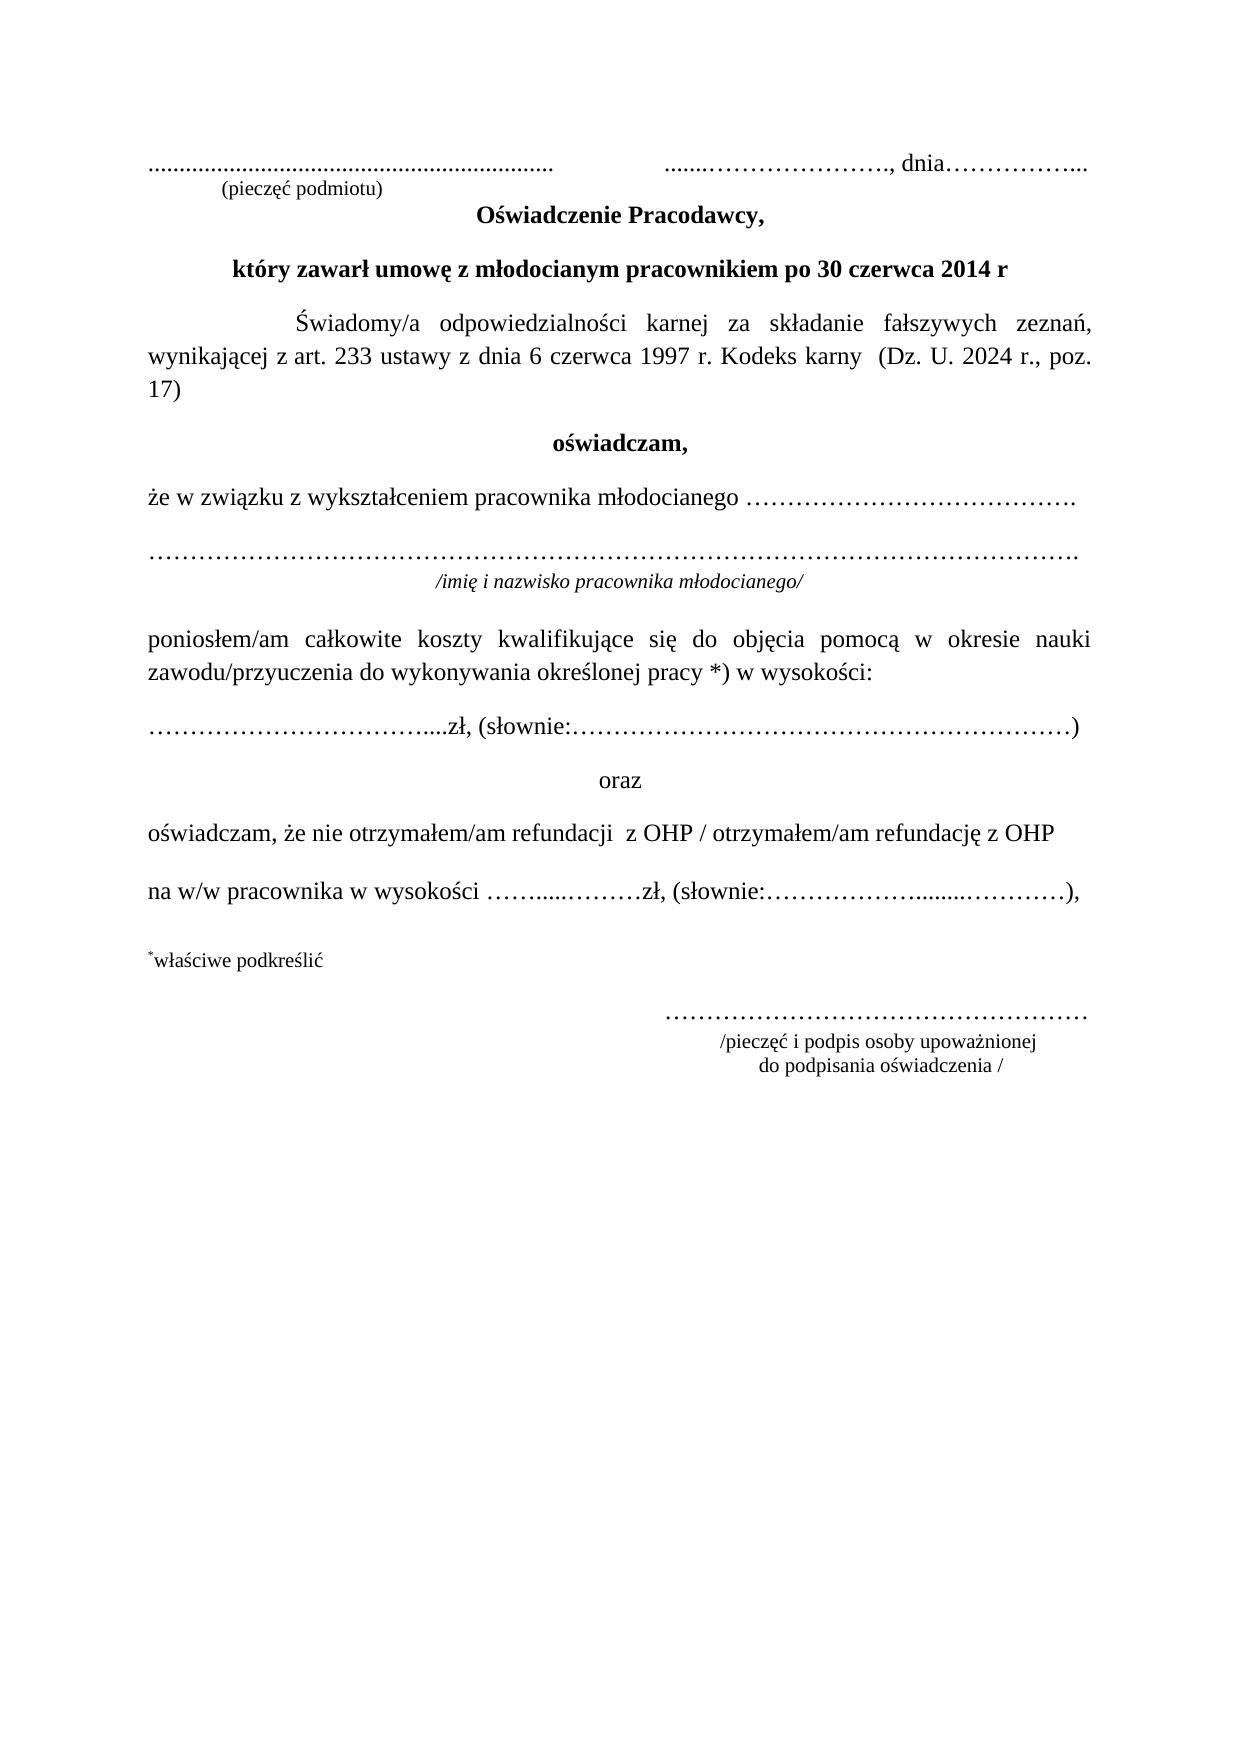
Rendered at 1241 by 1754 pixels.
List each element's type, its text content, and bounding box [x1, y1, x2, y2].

text do podpisania oświadczenia / [738, 1053, 1093, 1077]
text /pieczęć i podpis osoby upoważnionej [590, 1029, 1093, 1053]
text ……………………………....zł, (słownie:……………………………………………………) [148, 711, 1093, 739]
text na w/w pracownika w wysokości …….....………zł, (słownie:………………........…………), [148, 876, 1093, 905]
text Oświadczenie Pracodawcy, [148, 200, 1093, 229]
text oświadczam, [148, 428, 1093, 457]
text *właściwe podkreślić [148, 948, 1093, 972]
text oraz [148, 765, 1093, 793]
text poniosłem/am całkowite koszty kwalifikujące się do objęcia pomocą w okresie nauki zawodu/przyuczenia do wykonywania określonej pracy *) w wysokości: [148, 624, 1093, 686]
text …………………………………………………………………………………………………. [148, 536, 1093, 564]
text ................................................................. .......…………………., dnia……………... [148, 148, 1093, 176]
text /imię i nazwisko pracownika młodocianego/ [148, 569, 1093, 593]
text że w związku z wykształceniem pracownika młodocianego …………………………………. [148, 482, 1093, 511]
text który zawarł umowę z młodocianym pracownikiem po 30 czerwca 2014 r [148, 254, 1093, 283]
text Świadomy/a odpowiedzialności karnej za składanie fałszywych zeznań, wynikającej z art. 233 ustawy z dnia 6 czerwca 1997 r. Kodeks karny (Dz. U. 2024 r., poz. 17) [148, 308, 1093, 403]
text oświadczam, że nie otrzymałem/am refundacji z OHP / otrzymałem/am refundację z OHP [148, 818, 1093, 847]
text …………………………………………… [148, 996, 1093, 1025]
text (pieczęć podmiotu) [148, 176, 1093, 200]
